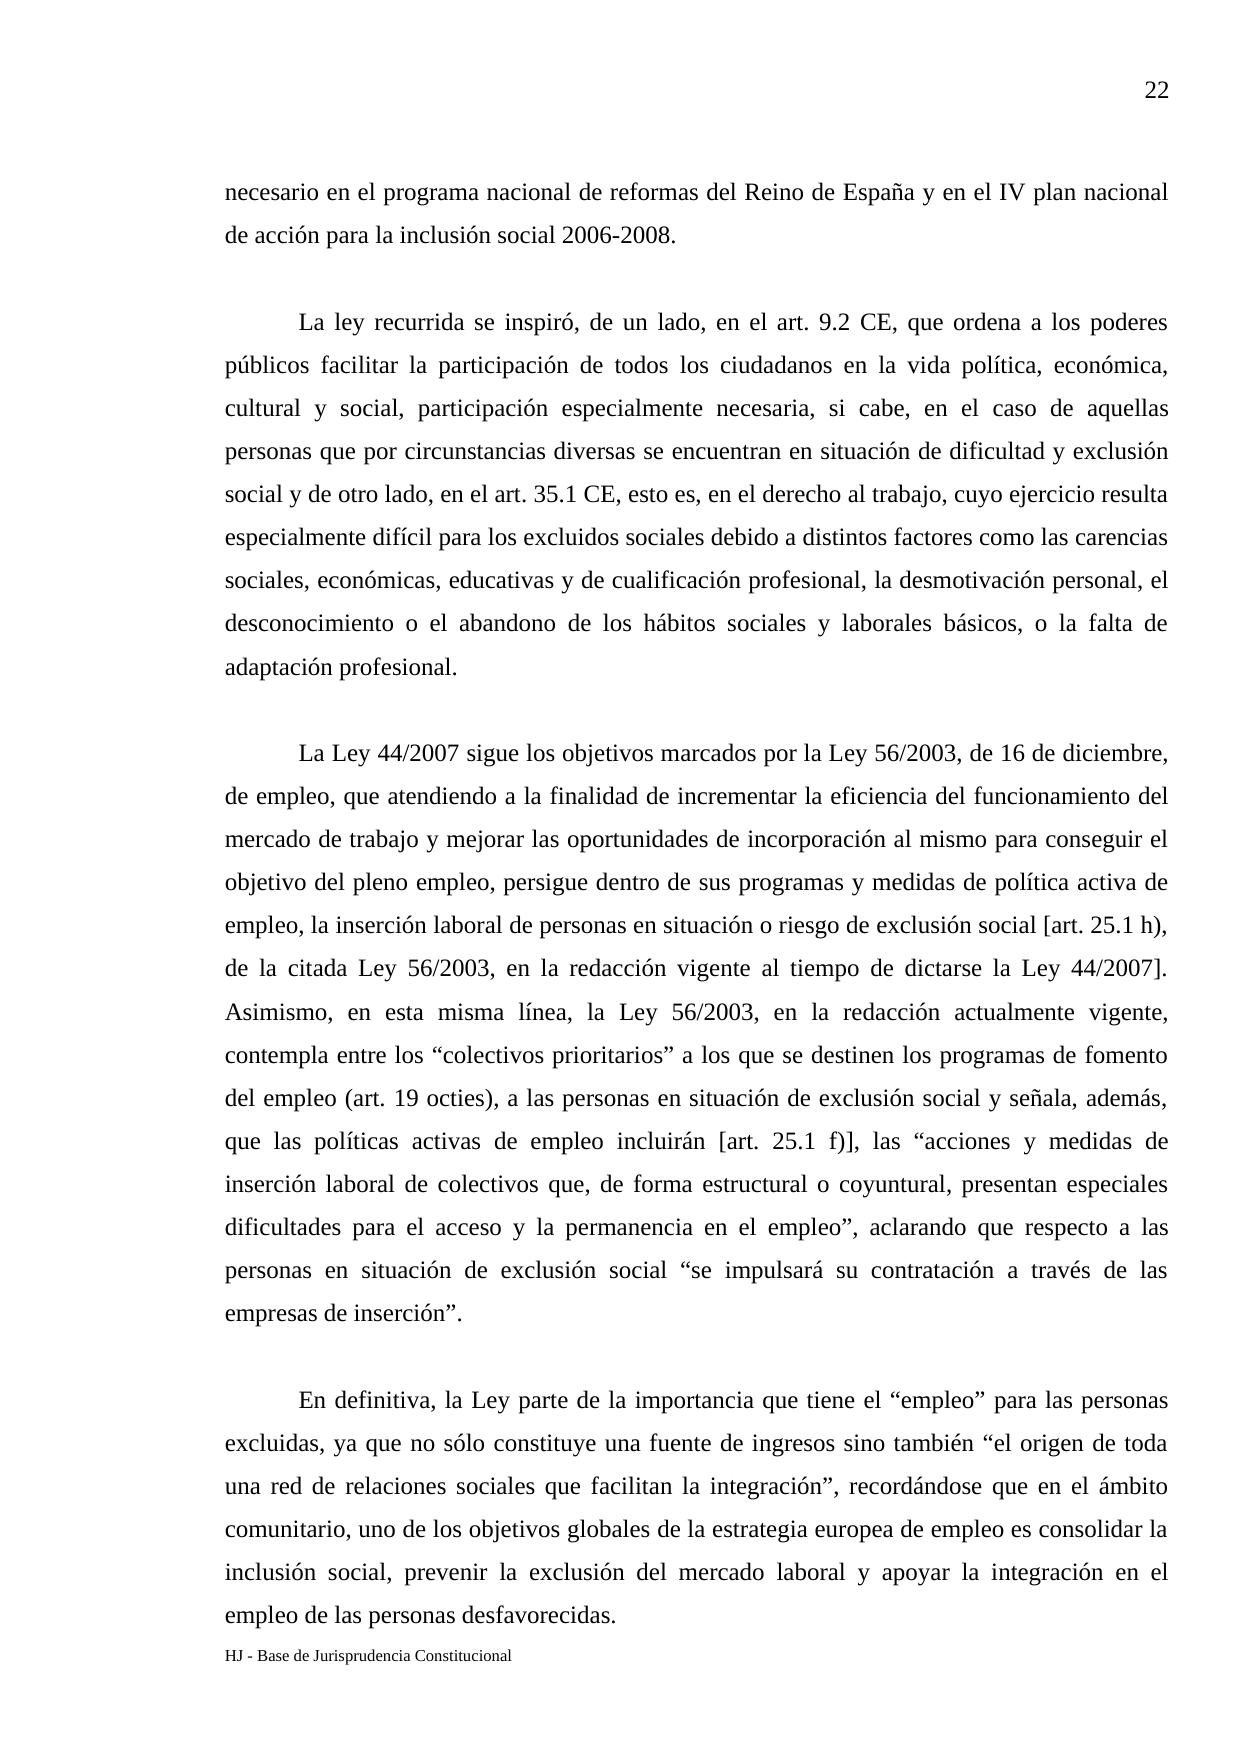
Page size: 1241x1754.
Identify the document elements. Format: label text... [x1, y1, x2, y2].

text La Ley 44/2007 sigue los objetivos marcados por la Ley 56/2003, de 16 de diciembre, de empleo, que atendiendo a la finalidad de incrementar la eficiencia del funcionamiento del mercado de trabajo y mejorar las oportunidades de incorporación al mismo para conseguir el objetivo del pleno empleo, persigue dentro de sus programas y medidas de política activa de empleo, la inserción laboral de personas en situación o riesgo de exclusión social [art. 25.1 h), de la citada Ley 56/2003, en la redacción vigente al tiempo de dictarse la Ley 44/2007]. Asimismo, en esta misma línea, la Ley 56/2003, en la redacción actualmente vigente, contempla entre los “colectivos prioritarios” a los que se destinen los programas de fomento del empleo (art. 19 octies), a las personas en situación de exclusión social y señala, además, que las políticas activas de empleo incluirán [art. 25.1 f)], las “acciones y medidas de inserción laboral de colectivos que, de forma estructural o coyuntural, presentan especiales dificultades para el acceso y la permanencia en el empleo”, aclarando que respecto a las personas en situación de exclusión social “se impulsará su contratación a través de las empresas de inserción”. [224, 738, 1169, 1327]
text La ley recurrida se inspiró, de un lado, en el art. 9.2 CE, que ordena a los poderes públicos facilitar la participación de todos los ciudadanos en la vida política, económica, cultural y social, participación especialmente necesaria, si cabe, en el caso de aquellas personas que por circunstancias diversas se encuentran en situación de dificultad y exclusión social y de otro lado, en el art. 35.1 CE, esto es, en el derecho al trabajo, cuyo ejercicio resulta especialmente difícil para los excluidos sociales debido a distintos factores como las carencias sociales, económicas, educativas y de cualificación profesional, la desmotivación personal, el desconocimiento o el abandono de los hábitos sociales y laborales básicos, o la falta de adaptación profesional. [224, 307, 1169, 680]
text En definitiva, la Ley parte de la importancia que tiene el “empleo” para las personas excluidas, ya que no sólo constituye una fuente de ingresos sino también “el origen de toda una red de relaciones sociales que facilitan la integración”, recordándose que en el ámbito comunitario, uno de los objetivos globales de la estrategia europea de empleo es consolidar la inclusión social, prevenir la exclusión del mercado laboral y apoyar la integración en el empleo de las personas desfavorecidas. [224, 1385, 1169, 1629]
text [224, 177, 1169, 249]
